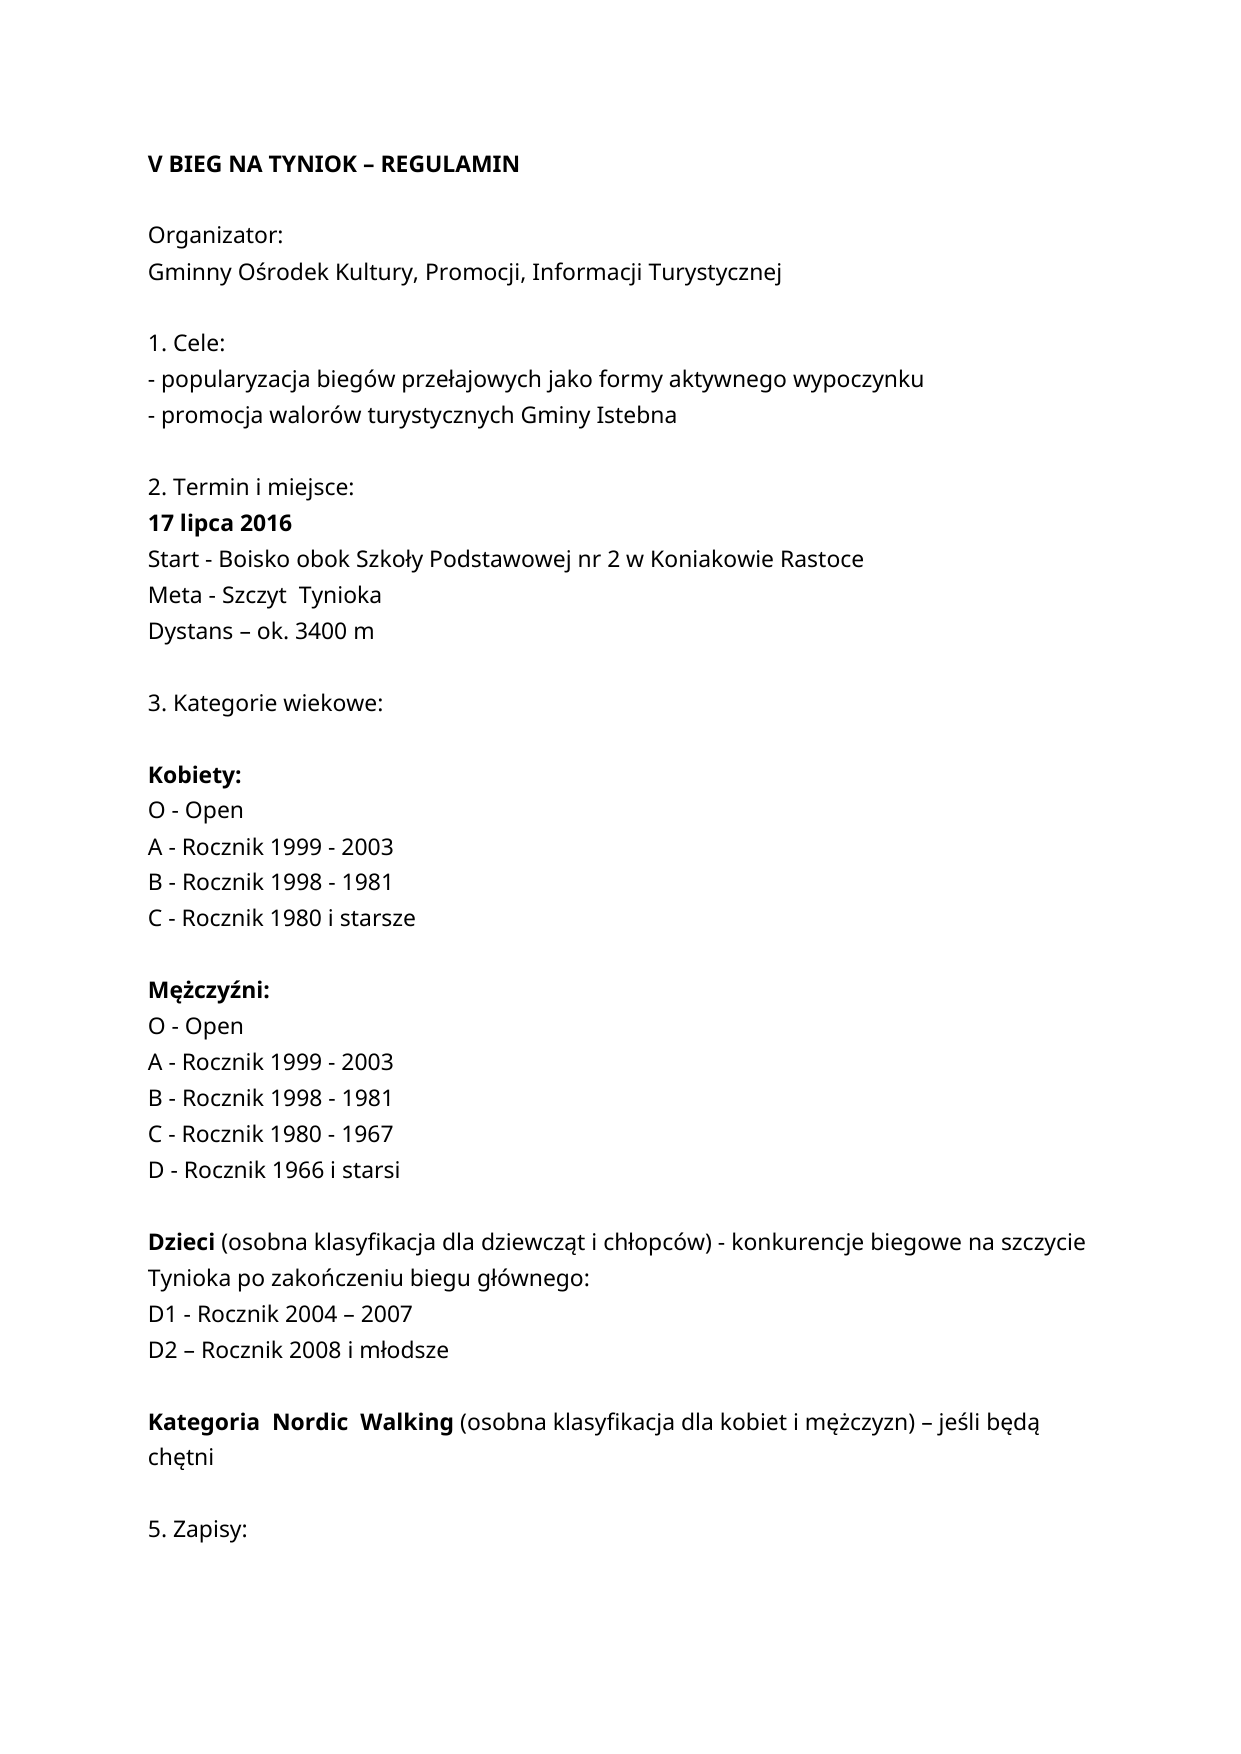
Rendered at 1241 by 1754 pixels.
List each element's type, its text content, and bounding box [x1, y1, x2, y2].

text B - Rocznik 1998 - 1981 [148, 866, 1093, 898]
text D - Rocznik 1966 i starsi [148, 1154, 1093, 1185]
text V BIEG NA TYNIOK – REGULAMIN [148, 148, 1093, 179]
text C - Rocznik 1980 - 1967 [148, 1118, 1093, 1149]
text 2. Termin i miejsce: [148, 471, 1093, 502]
text - promocja walorów turystycznych Gminy Istebna [148, 399, 1093, 430]
text 1. Cele: [148, 327, 1093, 358]
text B - Rocznik 1998 - 1981 [148, 1082, 1093, 1113]
text O - Open [148, 794, 1093, 826]
text A - Rocznik 1999 - 2003 [148, 830, 1093, 862]
text Gminny Ośrodek Kultury, Promocji, Informacji Turystycznej [148, 255, 1093, 287]
text C - Rocznik 1980 i starsze [148, 902, 1093, 933]
text - popularyzacja biegów przełajowych jako formy aktywnego wypoczynku [148, 363, 1093, 394]
text Start - Boisko obok Szkoły Podstawowej nr 2 w Koniakowie Rastoce [148, 543, 1093, 574]
text 17 lipca 2016 [148, 507, 1093, 538]
text Kobiety: [148, 758, 1093, 790]
text Meta - Szczyt Tynioka [148, 579, 1093, 610]
text D1 - Rocznik 2004 – 2007 [148, 1298, 1093, 1329]
text Dystans – ok. 3400 m [148, 615, 1093, 646]
text A - Rocznik 1999 - 2003 [148, 1046, 1093, 1077]
text D2 – Rocznik 2008 i młodsze [148, 1333, 1093, 1365]
text 3. Kategorie wiekowe: [148, 687, 1093, 718]
text Mężczyźni: [148, 974, 1093, 1005]
text Dzieci (osobna klasyfikacja dla dziewcząt i chłopców) - konkurencje biegowe na szczycie Tynioka po zakończeniu biegu głównego: [148, 1226, 1093, 1293]
text O - Open [148, 1010, 1093, 1041]
text Kategoria Nordic Walking (osobna klasyfikacja dla kobiet i mężczyzn) – jeśli będą chętni [148, 1405, 1093, 1473]
text Organizator: [148, 219, 1093, 251]
text 5. Zapisy: [148, 1513, 1093, 1544]
